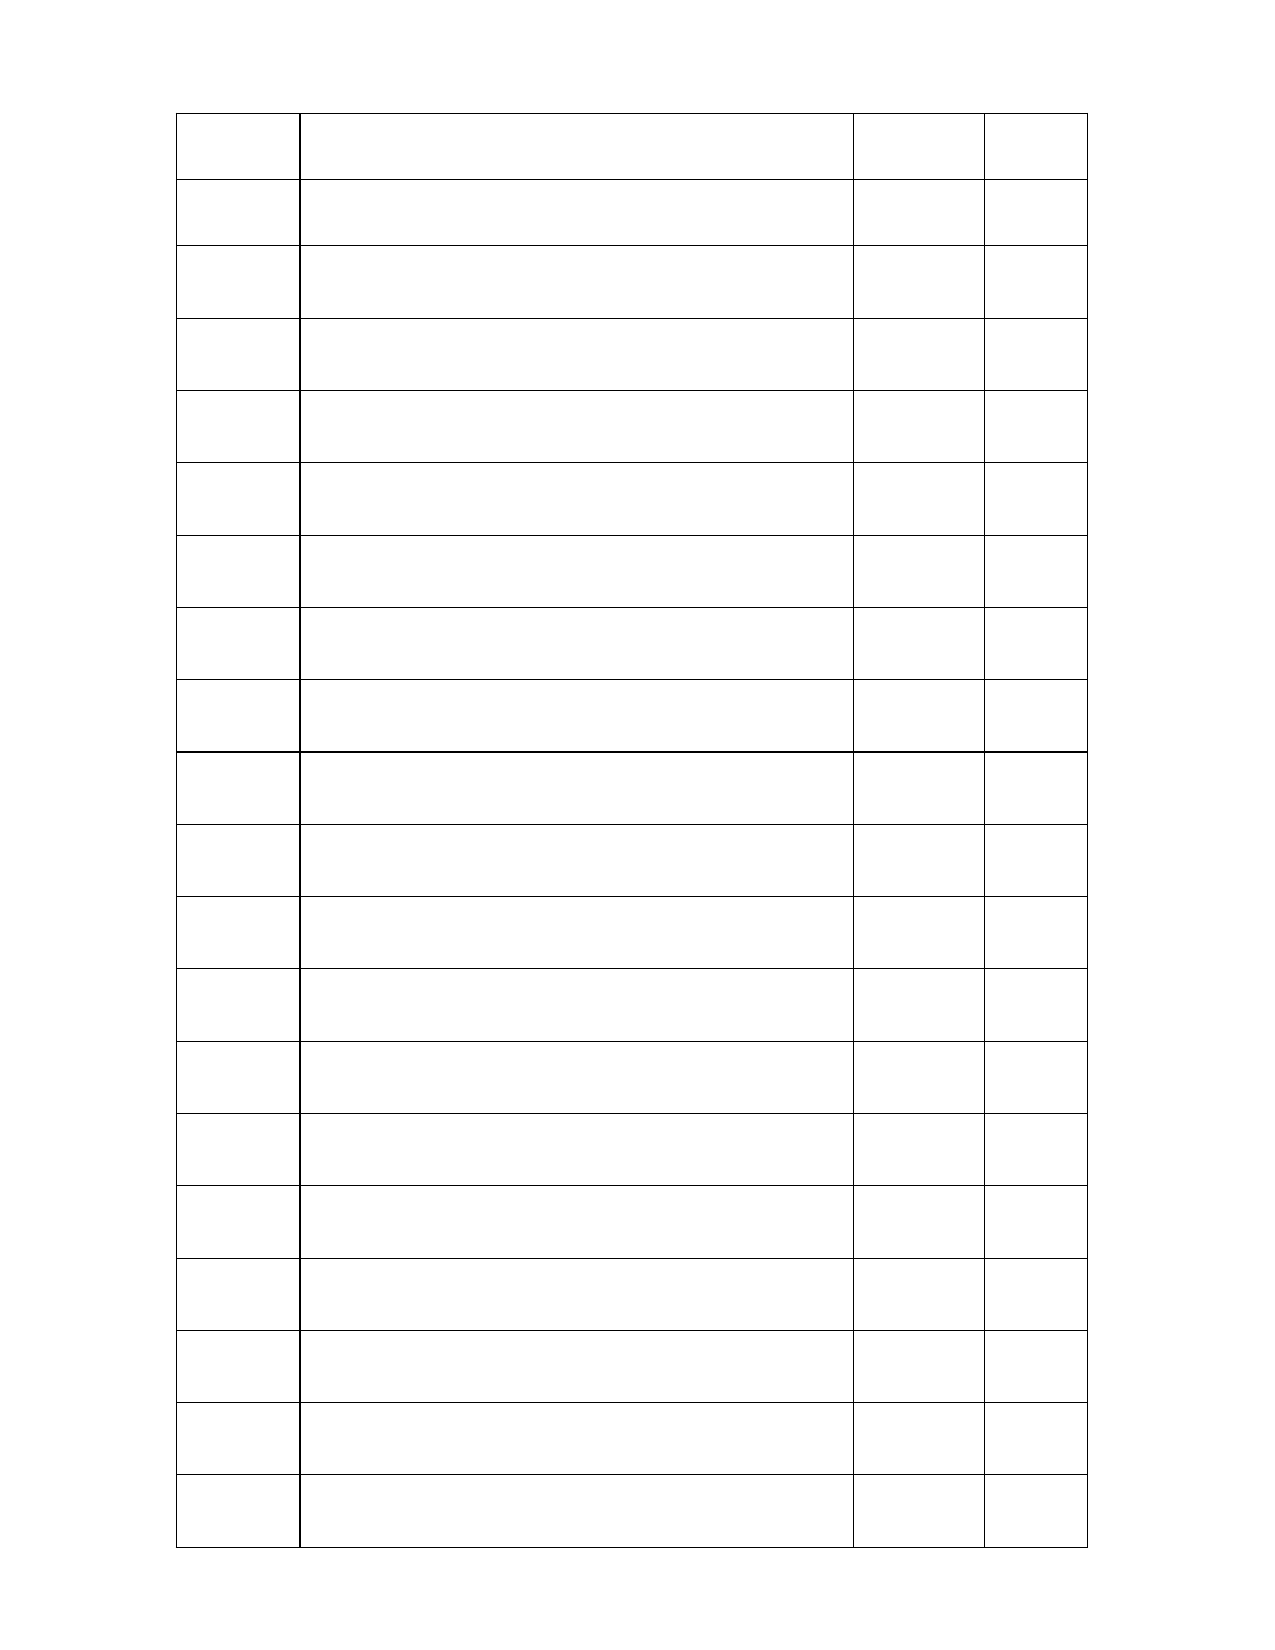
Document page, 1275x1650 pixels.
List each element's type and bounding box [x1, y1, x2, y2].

table_cell [985, 536, 1087, 607]
table_cell [854, 680, 984, 751]
table_cell [177, 1331, 299, 1402]
table_cell [301, 1331, 853, 1402]
table_cell [177, 536, 299, 607]
table_cell [854, 463, 984, 534]
table_cell [854, 1259, 984, 1330]
table_cell [985, 1403, 1087, 1474]
table_cell [301, 753, 853, 824]
table_cell [854, 753, 984, 824]
table_cell [854, 246, 984, 318]
table_cell [985, 969, 1087, 1041]
table_cell [301, 825, 853, 896]
table_cell [854, 1403, 984, 1474]
table_cell [985, 180, 1087, 245]
table_cell [177, 1186, 299, 1257]
table_cell [301, 897, 853, 968]
table_cell [985, 463, 1087, 534]
table_cell [177, 1403, 299, 1474]
table_cell [301, 1475, 853, 1547]
table_cell [854, 1186, 984, 1257]
table_cell [854, 969, 984, 1041]
table_cell [854, 319, 984, 390]
table_cell [177, 680, 299, 751]
table_cell [177, 1475, 299, 1547]
table_cell [301, 536, 853, 607]
table_cell [985, 1186, 1087, 1257]
table_cell [854, 825, 984, 896]
table_cell [177, 1114, 299, 1185]
table_cell [854, 114, 984, 179]
table_cell [985, 114, 1087, 179]
table_cell [301, 114, 853, 179]
table_cell [985, 680, 1087, 751]
table_cell [177, 753, 299, 824]
table_cell [177, 608, 299, 679]
table_cell [177, 246, 299, 318]
table_cell [985, 897, 1087, 968]
table_cell [854, 1331, 984, 1402]
table_cell [177, 319, 299, 390]
table_cell [301, 246, 853, 318]
table_cell [854, 1475, 984, 1547]
table_cell [301, 680, 853, 751]
table_cell [854, 536, 984, 607]
table_cell [985, 246, 1087, 318]
table_cell [985, 1114, 1087, 1185]
table_cell [301, 319, 853, 390]
table_cell [854, 180, 984, 245]
table_cell [985, 319, 1087, 390]
table_cell [854, 391, 984, 462]
table_cell [177, 1042, 299, 1113]
table_cell [177, 463, 299, 534]
table_cell [301, 463, 853, 534]
table_cell [985, 1042, 1087, 1113]
table_cell [177, 391, 299, 462]
table_cell [301, 1403, 853, 1474]
table_cell [301, 1042, 853, 1113]
table_cell [985, 608, 1087, 679]
table_cell [985, 391, 1087, 462]
table_cell [301, 391, 853, 462]
table_cell [301, 969, 853, 1041]
table_cell [177, 1259, 299, 1330]
table_cell [177, 897, 299, 968]
table_cell [854, 1042, 984, 1113]
table_cell [177, 114, 299, 179]
table_cell [854, 1114, 984, 1185]
table_cell [301, 1114, 853, 1185]
table_cell [985, 825, 1087, 896]
table_cell [854, 897, 984, 968]
table_cell [301, 1259, 853, 1330]
table_cell [301, 1186, 853, 1257]
table_cell [177, 969, 299, 1041]
table_cell [985, 1475, 1087, 1547]
table_cell [177, 825, 299, 896]
table_cell [985, 1331, 1087, 1402]
table_cell [854, 608, 984, 679]
table_cell [301, 608, 853, 679]
table_cell [177, 180, 299, 245]
table_cell [985, 1259, 1087, 1330]
table_cell [985, 753, 1087, 824]
table_cell [301, 180, 853, 245]
